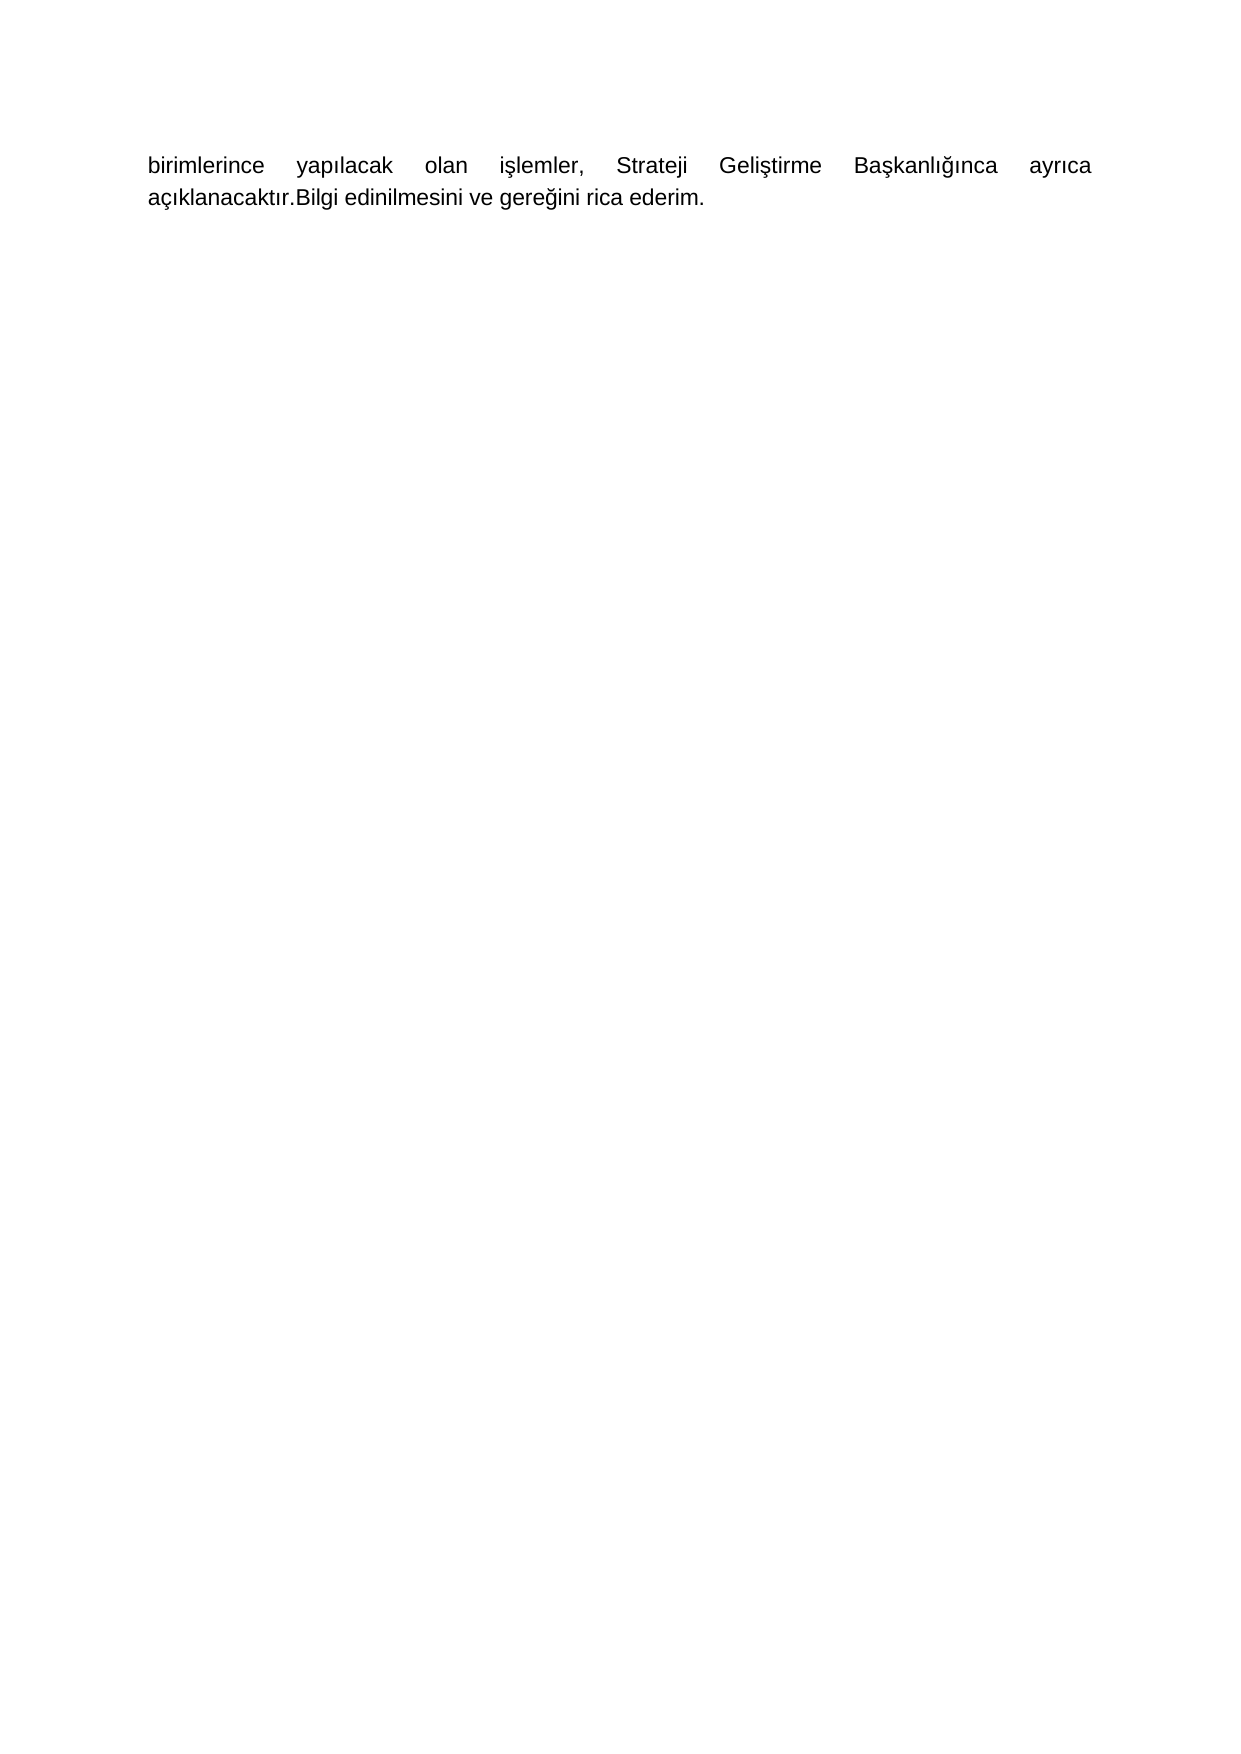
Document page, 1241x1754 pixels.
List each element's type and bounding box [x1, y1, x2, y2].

text [148, 148, 1093, 210]
